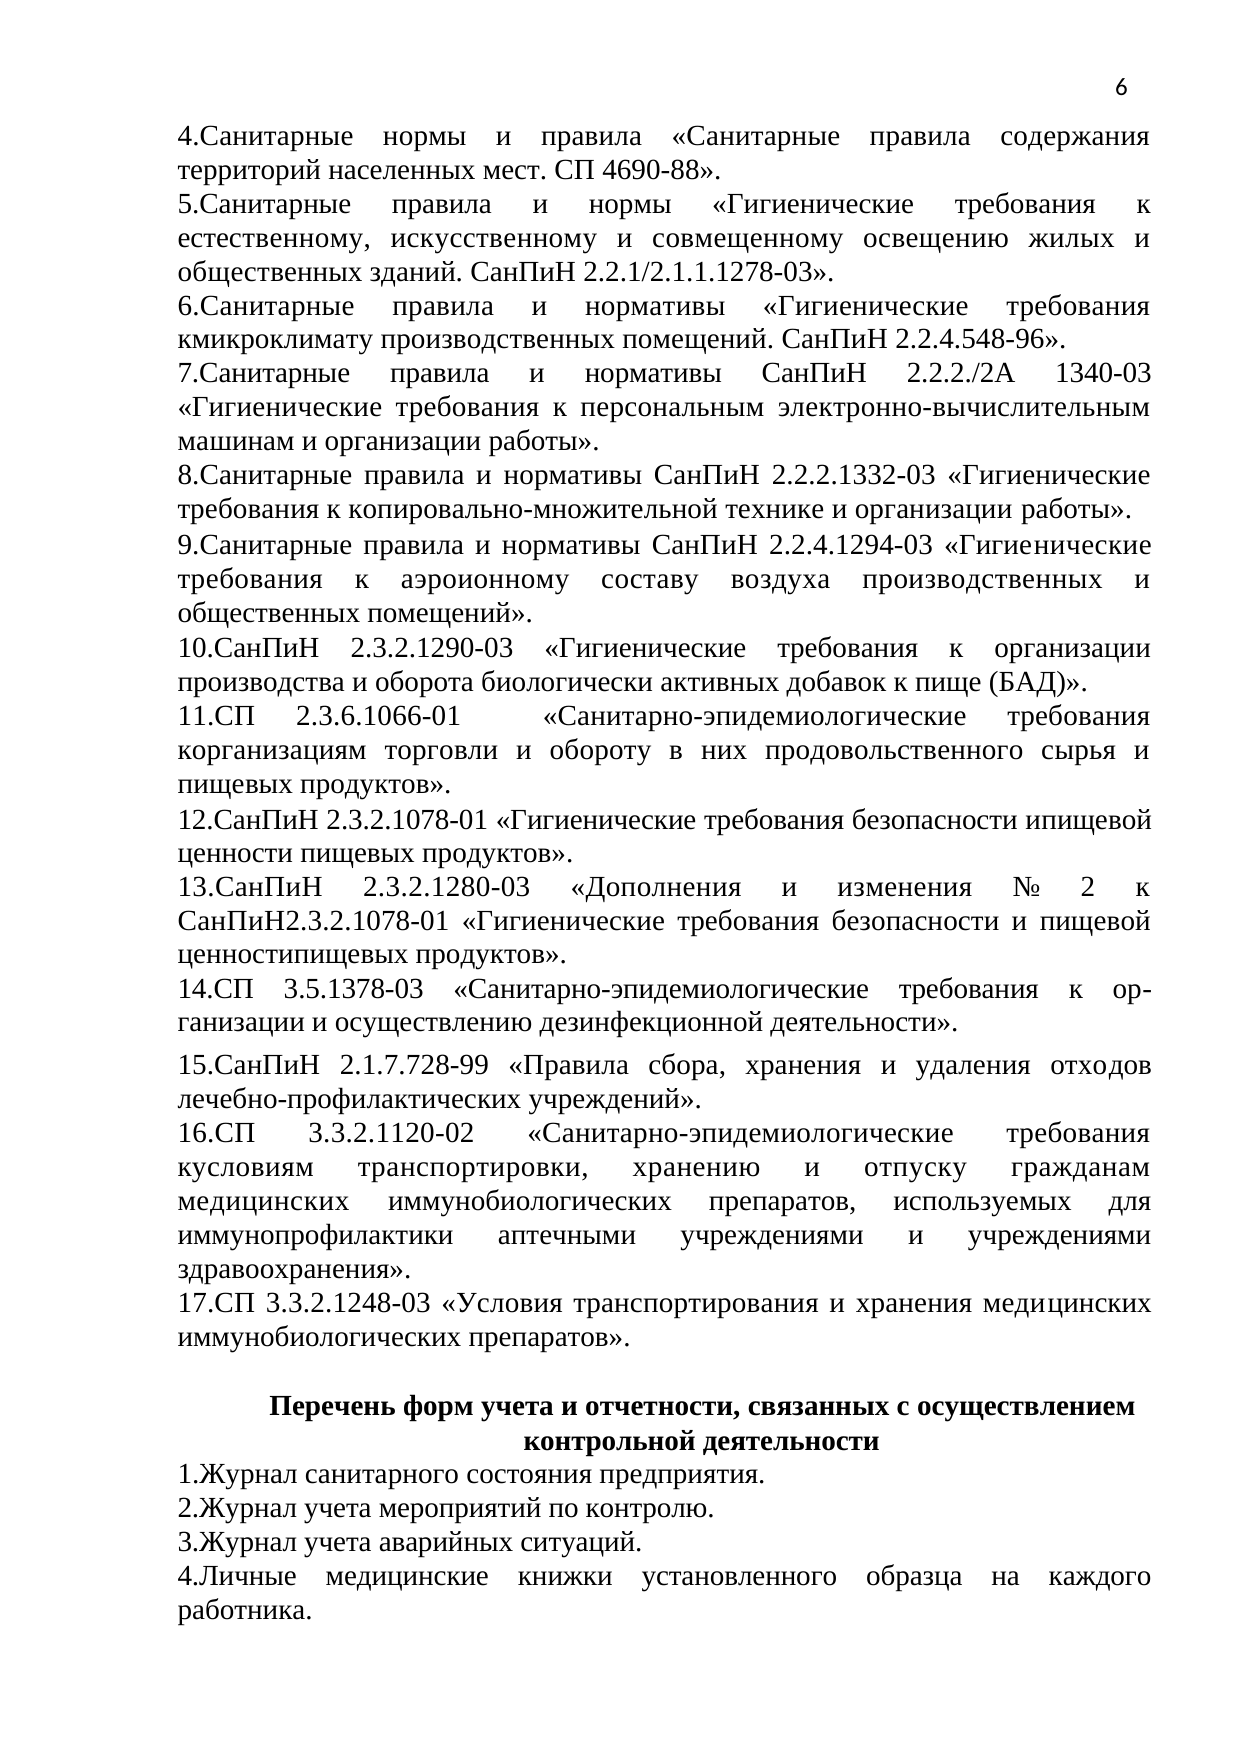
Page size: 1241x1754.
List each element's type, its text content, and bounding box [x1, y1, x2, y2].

text 16.СП 3.3.2.1120-02 «Санитарно-эпидемиологические требования кусловиям транспортировки, хранению и отпуску гражданам медицинских иммунобиологических препаратов, используемых для иммунопрофилактики аптечными учреждениями и учреждениями здравоохранения». [177, 1116, 1152, 1285]
text 4.Санитарные нормы и правила «Санитарные правила содержания территорий населенных мест. СП 4690-88». [177, 118, 1152, 186]
text 14.СП 3.5.1378-03 «Санитарно-эпидемиологические требования к организации и осуществлению дезинфекционной деятельности». [177, 972, 1152, 1039]
text контрольной деятельности [523, 1423, 1152, 1456]
text 12.СанПиН 2.3.2.1078-01 «Гигиенические требования безопасности ипищевой ценности пищевых продуктов». [177, 802, 1152, 869]
text Перечень форм учета и отчетности, связанных с осуществлением [269, 1388, 1152, 1422]
text 7.Санитарные правила и нормативы СанПиН 2.2.2./2А 1340-03 «Гигиенические требования к персональным электронно-вычислительным машинам и организации работы». [177, 356, 1152, 458]
text 2.Журнал учета мероприятий по контролю. [177, 1490, 1152, 1524]
text 11.СП 2.3.6.1066-01 «Санитарно-эпидемиологические требования корганизациям торговли и обороту в них продовольственного сырья и пищевых продуктов». [177, 698, 1152, 800]
text 4.Личные медицинские книжки установленного образца на каждого работника. [177, 1559, 1152, 1627]
text 13.СанПиН 2.3.2.1280-03 «Дополнения и изменения № 2 к СанПиН2.3.2.1078-01 «Гигиенические требования безопасности и пищевой ценностипищевых продуктов». [177, 870, 1152, 971]
text 3.Журнал учета аварийных ситуаций. [177, 1524, 1152, 1558]
text 8.Санитарные правила и нормативы СанПиН 2.2.2.1332-03 «Гигиенические требования к копировально-множительной технике и организации работы». [177, 458, 1152, 526]
text 5.Санитарные правила и нормы «Гигиенические требования к естественному, искусственному и совмещенному освещению жилых и общественных зданий. СанПиН 2.2.1/2.1.1.1278-03». [177, 186, 1152, 288]
text 17.СП 3.3.2.1248-03 «Условия транспортирования и хранения медицинских иммунобиологических препаратов». [177, 1285, 1152, 1353]
text 10.СанПиН 2.3.2.1290-03 «Гигиенические требования к организации производства и оборота биологически активных добавок к пище (БАД)». [177, 630, 1152, 698]
text 6.Санитарные правила и нормативы «Гигиенические требования кмикроклимату производственных помещений. СанПиН 2.2.4.548-96». [177, 288, 1152, 356]
text 1.Журнал санитарного состояния предприятия. [177, 1456, 1152, 1490]
text 9.Санитарные правила и нормативы СанПиН 2.2.4.1294-03 «Гигиенические требования к аэроионному составу воздуха производственных и общественных помещений». [177, 527, 1152, 629]
text 15.СанПиН 2.1.7.728-99 «Правила сбора, хранения и удаления отходов лечебно-профилактических учреждений». [177, 1048, 1152, 1116]
